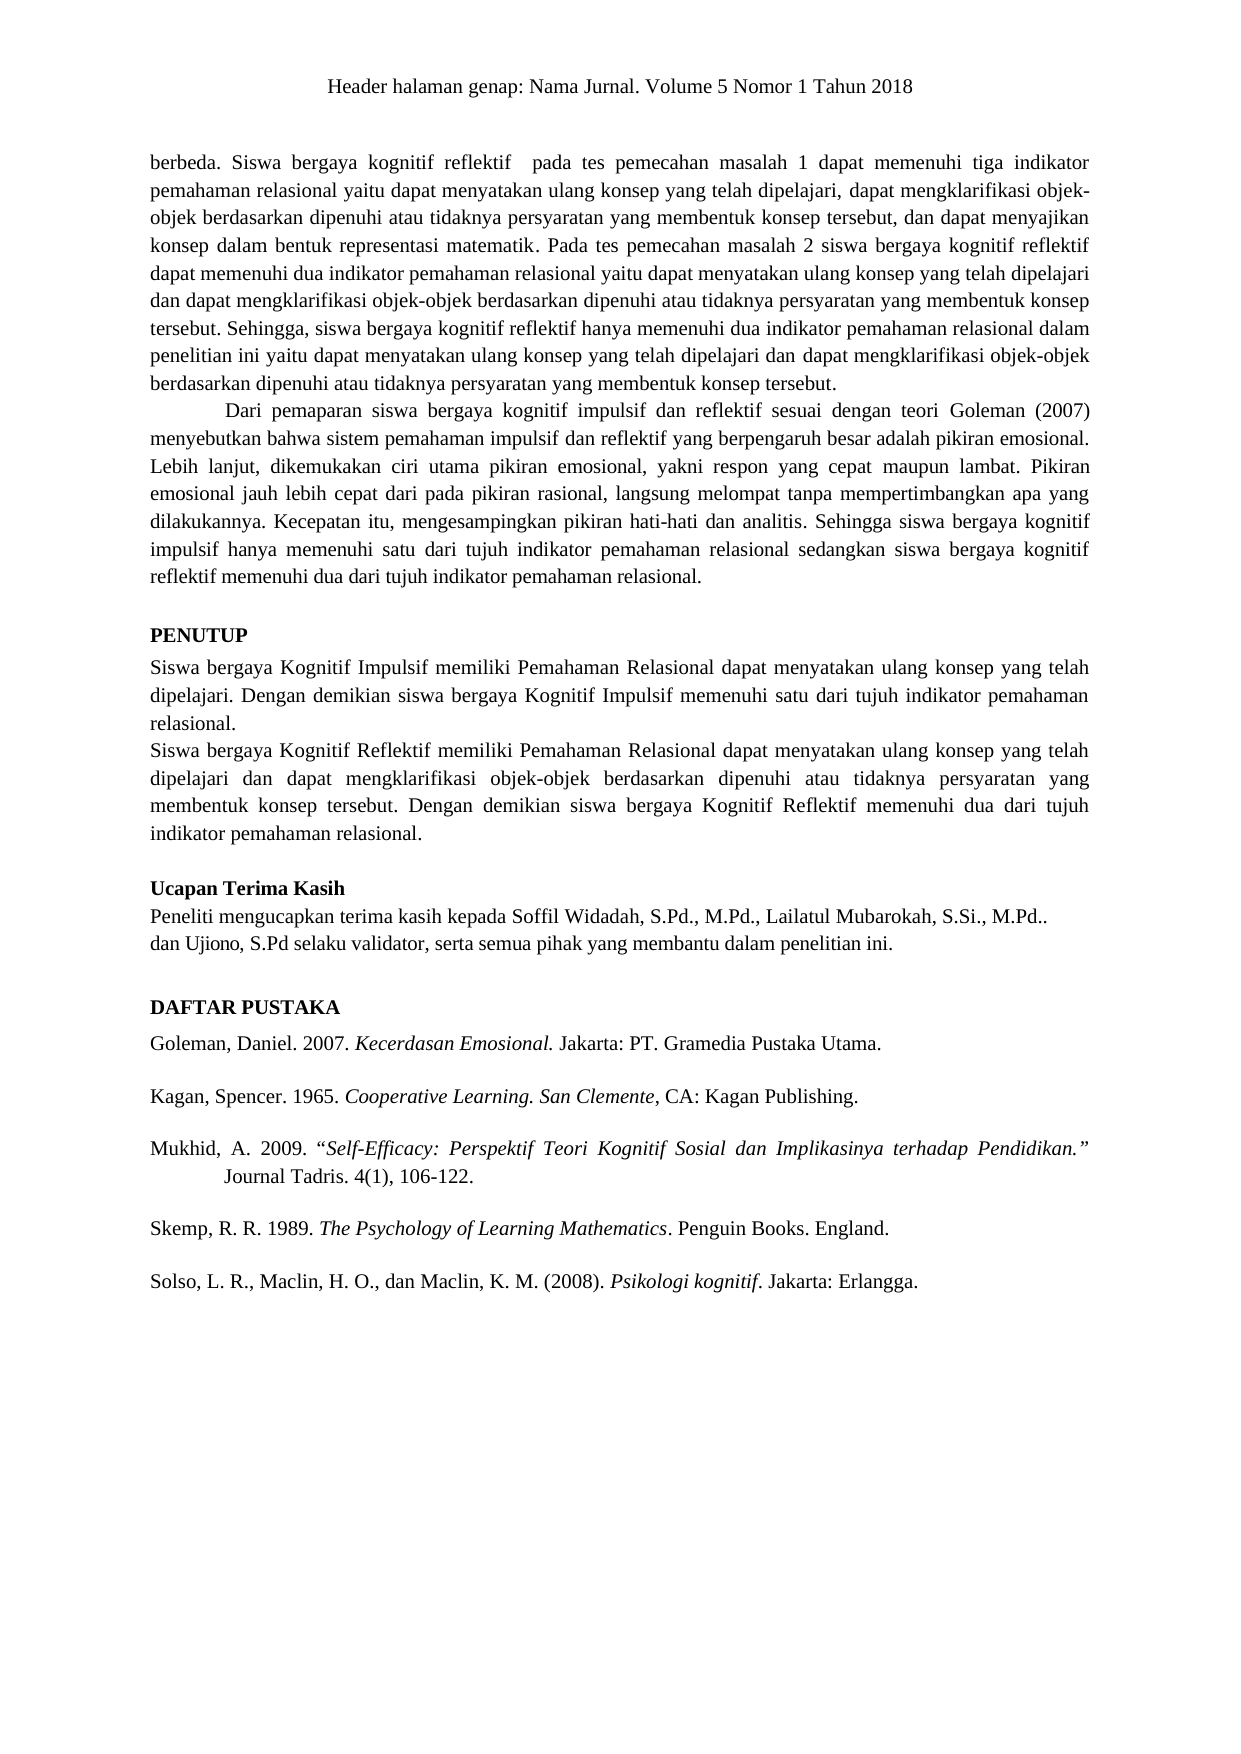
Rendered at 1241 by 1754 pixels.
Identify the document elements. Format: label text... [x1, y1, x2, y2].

text Mukhid, A. 2009. “Self-Efficacy: Perspektif Teori Kognitif Sosial dan Implikasinya terhadap Pendidikan.” Journal Tadris. 4(1), 106-122. [150, 1136, 1090, 1188]
text Dari pemaparan siswa bergaya kognitif impulsif dan reflektif sesuai dengan teori Goleman (2007) menyebutkan bahwa sistem pemahaman impulsif dan reflektif yang berpengaruh besar adalah pikiran emosional. Lebih lanjut, dikemukakan ciri utama pikiran emosional, yakni respon yang cepat maupun lambat. Pikiran emosional jauh lebih cepat dari pada pikiran rasional, langsung melompat tanpa mempertimbangkan apa yang dilakukannya. Kecepatan itu, mengesampingkan pikiran hati-hati dan analitis. Sehingga siswa bergaya kognitif impulsif hanya memenuhi satu dari tujuh indikator pemahaman relasional sedangkan siswa bergaya kognitif reflektif memenuhi dua dari tujuh indikator pemahaman relasional. [150, 398, 1090, 588]
text Solso, L. R., Maclin, H. O., dan Maclin, K. M. (2008). Psikologi kognitif. Jakarta: Erlangga. [150, 1269, 1090, 1293]
text DAFTAR PUSTAKA [150, 995, 1090, 1019]
text Siswa bergaya Kognitif Reflektif memiliki Pemahaman Relasional dapat menyatakan ulang konsep yang telah dipelajari dan dapat mengklarifikasi objek-objek berdasarkan dipenuhi atau tidaknya persyaratan yang membentuk konsep tersebut. Dengan demikian siswa bergaya Kognitif Reflektif memenuhi dua dari tujuh indikator pemahaman relasional. [150, 738, 1090, 845]
text Ucapan Terima Kasih [150, 876, 1090, 900]
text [150, 150, 1090, 395]
text Siswa bergaya Kognitif Impulsif memiliki Pemahaman Relasional dapat menyatakan ulang konsep yang telah dipelajari. Dengan demikian siswa bergaya Kognitif Impulsif memenuhi satu dari tujuh indikator pemahaman relasional. [150, 655, 1090, 734]
text Goleman, Daniel. 2007. Kecerdasan Emosional. Jakarta: PT. Gramedia Pustaka Utama. [150, 1031, 1090, 1055]
text Skemp, R. R. 1989. The Psychology of Learning Mathematics. Penguin Books. England. [150, 1216, 1090, 1240]
text Peneliti mengucapkan terima kasih kepada Soffil Widadah, S.Pd., M.Pd., Lailatul Mubarokah, S.Si., M.Pd.. [150, 904, 1090, 928]
text dan Ujiono, S.Pd selaku validator, serta semua pihak yang membantu dalam penelitian ini. [150, 931, 1090, 955]
text Kagan, Spencer. 1965. Cooperative Learning. San Clemente, CA: Kagan Publishing. [150, 1083, 1090, 1108]
text PENUTUP [150, 623, 1090, 647]
